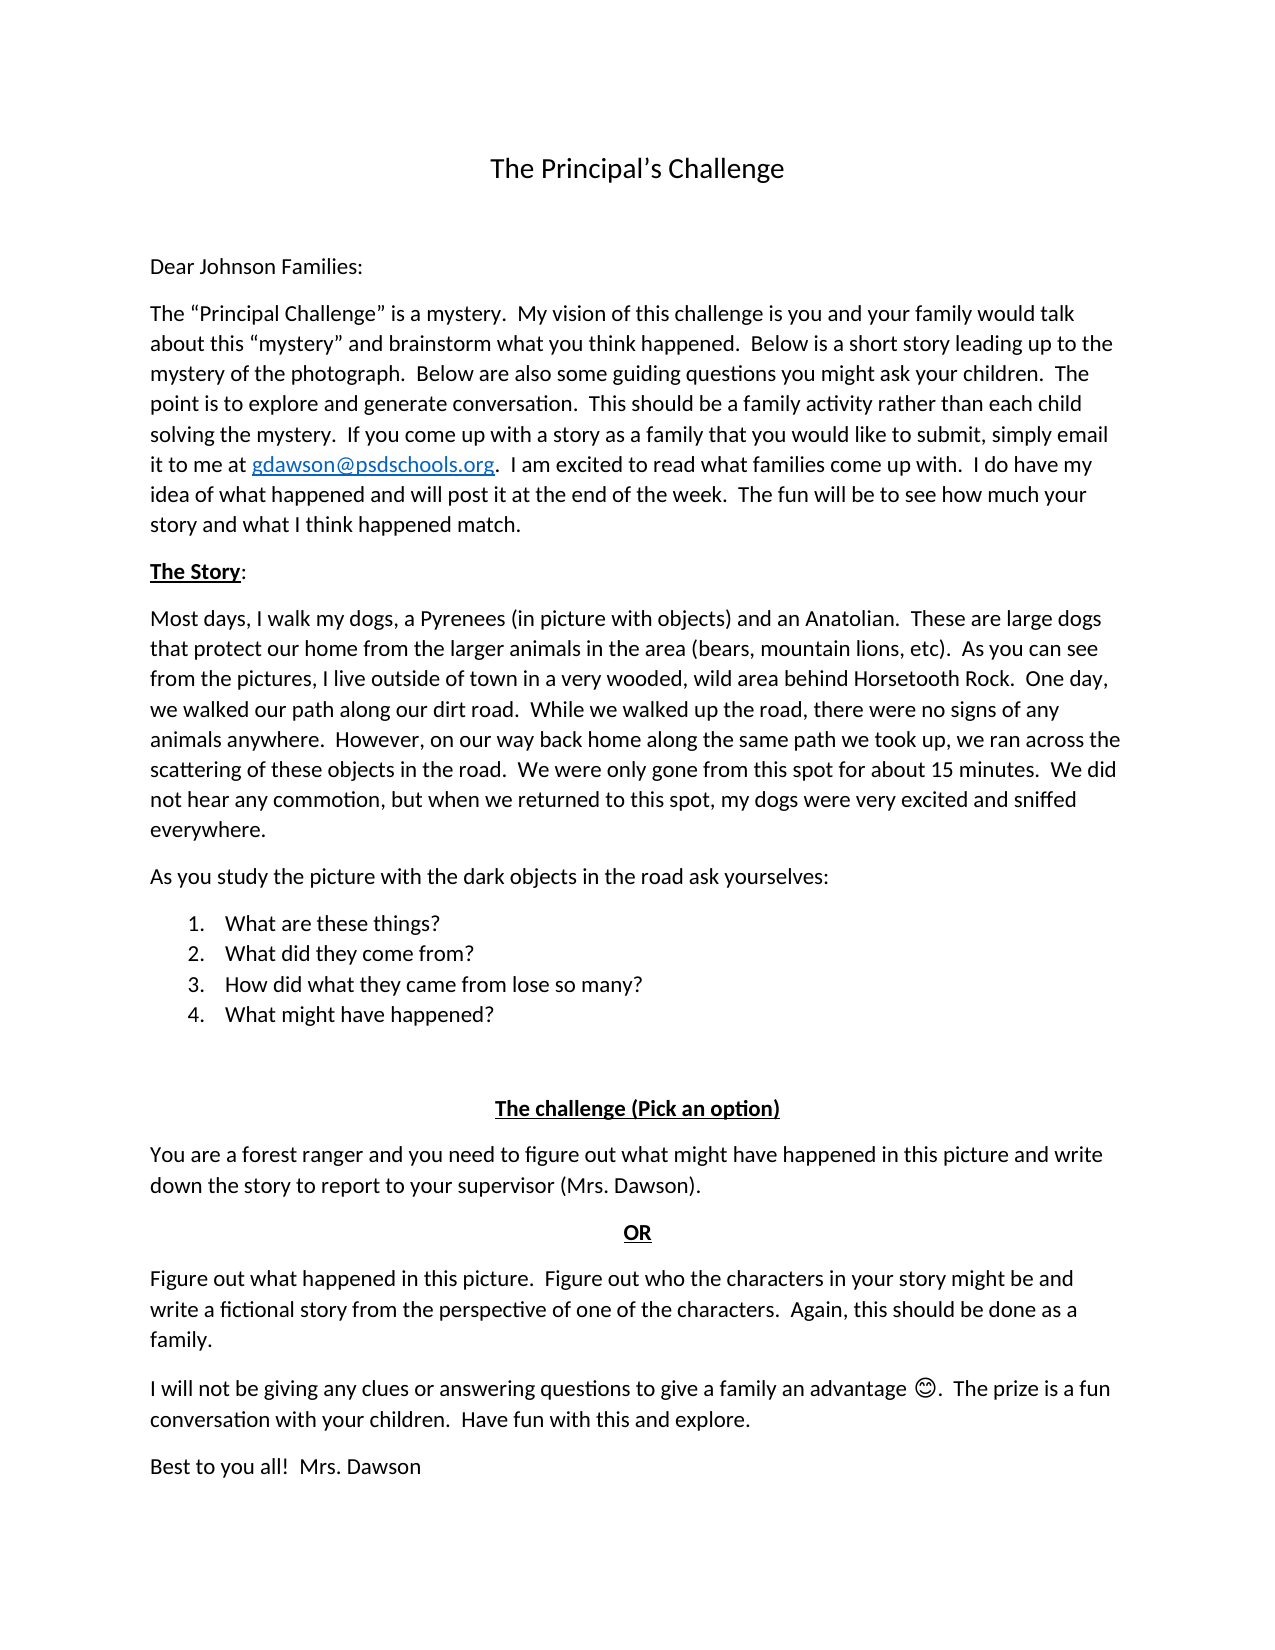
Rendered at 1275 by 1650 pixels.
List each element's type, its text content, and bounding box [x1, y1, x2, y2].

text As you study the picture with the dark objects in the road ask yourselves: [150, 862, 1125, 890]
text I will not be giving any clues or answering questions to give a family an advantage . The prize is a fun conversation with your children. Have fun with this and explore. [150, 1372, 1125, 1433]
text OR [150, 1218, 1125, 1246]
list How did what they came from lose so many? [187, 970, 1125, 998]
text Most days, I walk my dogs, a Pyrenees (in picture with objects) and an Anatolian. These are large dogs that protect our home from the larger animals in the area (bears, mountain lions, etc). As you can see from the pictures, I live outside of town in a very wooded, wild area behind Horsetooth Rock. One day, we walked our path along our dirt road. While we walked up the road, there were no signs of any animals anywhere. However, on our way back home along the same path we took up, we ran across the scattering of these objects in the road. We were only gone from this spot for about 15 minutes. We did not hear any commotion, but when we returned to this spot, my dogs were very excited and sniffed everywhere. [150, 604, 1125, 843]
list What are these things? [187, 909, 1125, 937]
text Figure out what happened in this picture. Figure out who the characters in your story might be and write a fictional story from the perspective of one of the characters. Again, this should be done as a family. [150, 1264, 1125, 1353]
text The challenge (Pick an option) [150, 1094, 1125, 1122]
text The Story: [150, 557, 1125, 585]
text The Principal’s Challenge [150, 150, 1125, 186]
text Best to you all! Mrs. Dawson [150, 1452, 1125, 1480]
list What might have happened? [187, 1000, 1125, 1028]
list What did they come from? [187, 939, 1125, 967]
text You are a forest ranger and you need to figure out what might have happened in this picture and write down the story to report to your supervisor (Mrs. Dawson). [150, 1141, 1125, 1199]
text Dear Johnson Families: [150, 252, 1125, 280]
text The “Principal Challenge” is a mystery. My vision of this challenge is you and your family would talk about this “mystery” and brainstorm what you think happened. Below is a short story leading up to the mystery of the photograph. Below are also some guiding questions you might ask your children. The point is to explore and generate conversation. This should be a family activity rather than each child solving the mystery. If you come up with a story as a family that you would like to submit, simply email it to me at gdawson@psdschools.org. I am excited to read what families come up with. I do have my idea of what happened and will post it at the end of the week. The fun will be to see how much your story and what I think happened match. [150, 299, 1125, 538]
